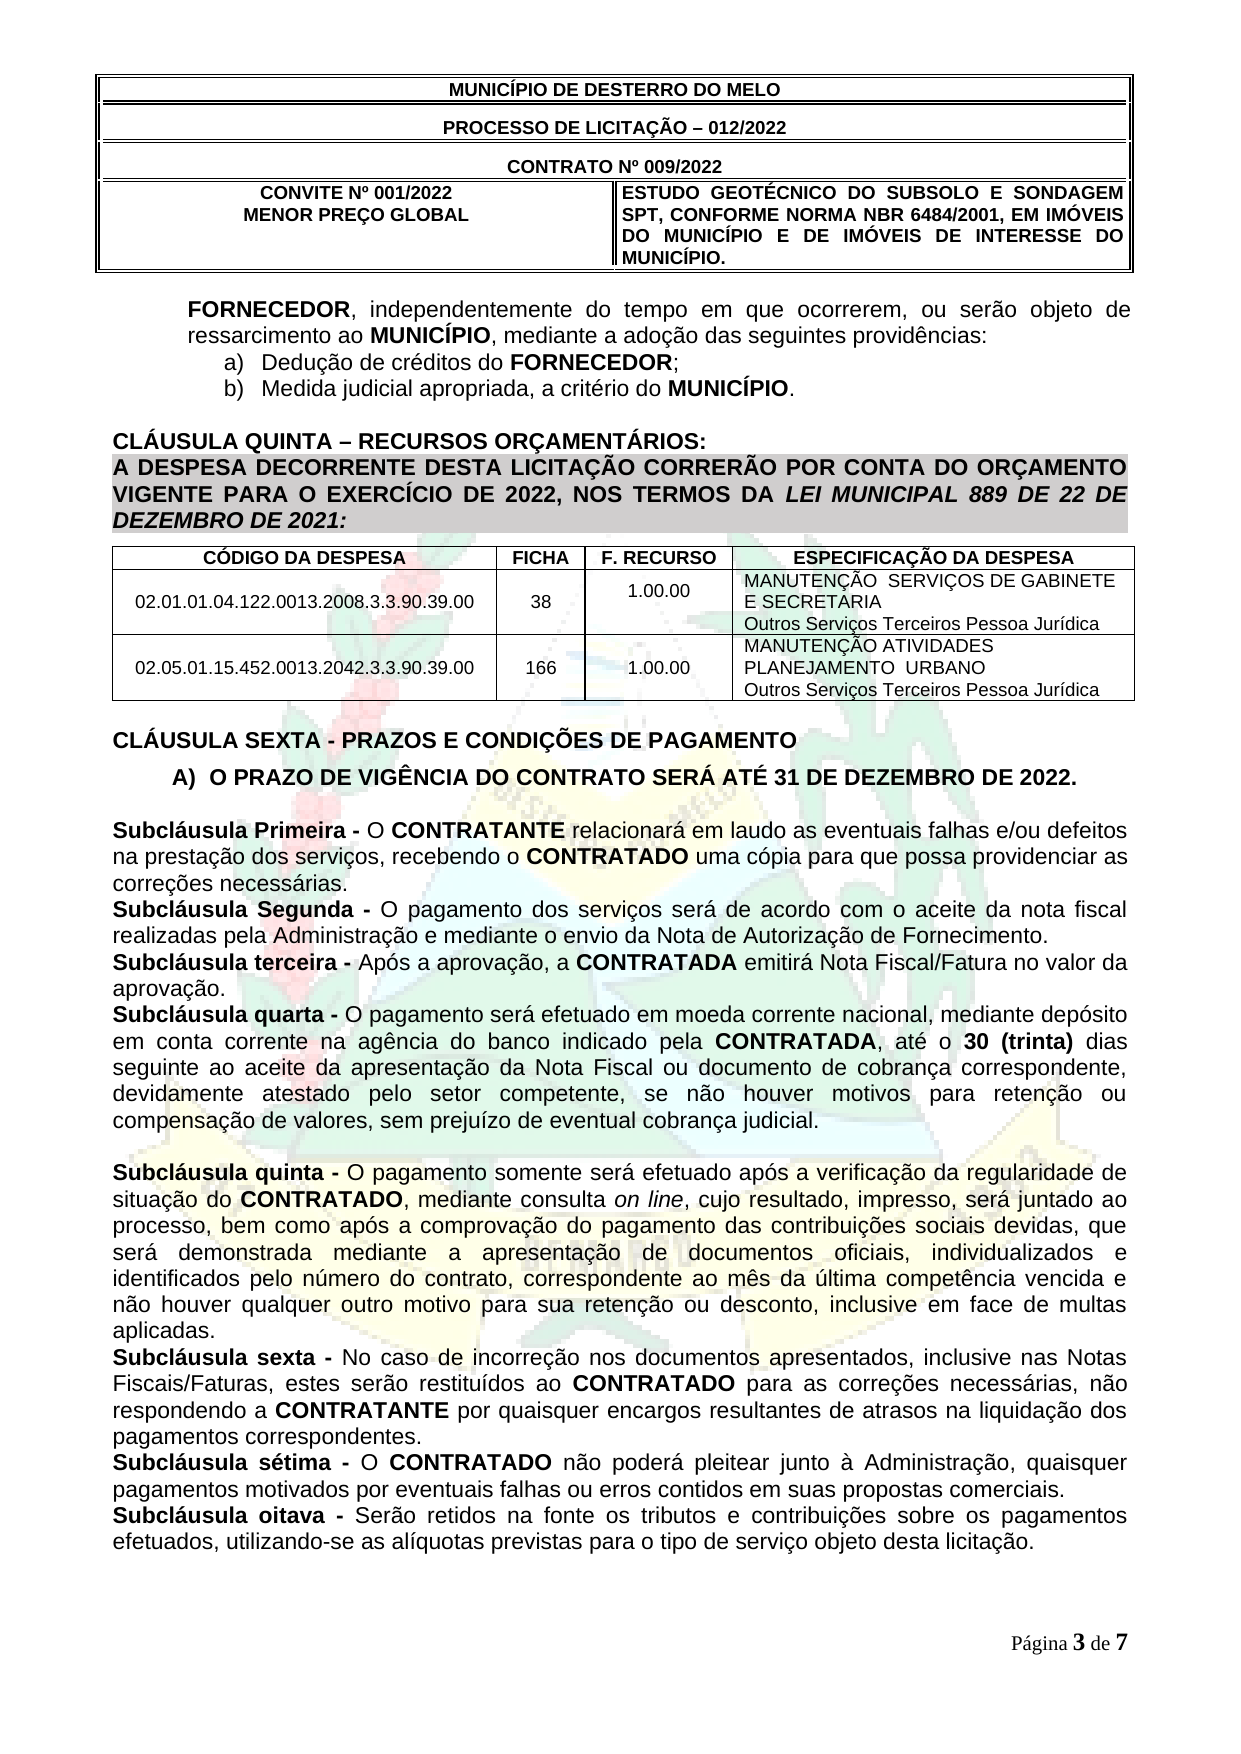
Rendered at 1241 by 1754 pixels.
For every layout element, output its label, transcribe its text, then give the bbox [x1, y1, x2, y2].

text Subcláusula sétima - O CONTRATADO não poderá pleitear junto à Administração, quaisquer pagamentos motivados por eventuais falhas ou erros contidos em suas propostas comerciais. [112, 1449, 1128, 1502]
list Dedução de créditos do FORNECEDOR; [224, 349, 1132, 375]
text CLÁUSULA QUINTA – RECURSOS ORÇAMENTÁRIOS: [112, 428, 1128, 454]
table_cell 02.05.01.15.452.0013.2042.3.3.90.39.00 [113, 635, 496, 700]
text Subcláusula Primeira - O CONTRATANTE relacionará em laudo as eventuais falhas e/ou defeitos na prestação dos serviços, recebendo o CONTRATADO uma cópia para que possa providenciar as correções necessárias. [112, 817, 1128, 896]
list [150, 297, 1132, 349]
text Subcláusula quarta - O pagamento será efetuado em moeda corrente nacional, mediante depósito em conta corrente na agência do banco indicado pela CONTRATADA, até o 30 (trinta) dias seguinte ao aceite da apresentação da Nota Fiscal ou documento de cobrança correspondente, devidamente atestado pelo setor competente, se não houver motivos para retenção ou compensação de valores, sem prejuízo de eventual cobrança judicial. [112, 1001, 1128, 1133]
text Subcláusula sexta - No caso de incorreção nos documentos apresentados, inclusive nas Notas Fiscais/Faturas, estes serão restituídos ao CONTRATADO para as correções necessárias, não respondendo a CONTRATANTE por quaisquer encargos resultantes de atrasos na liquidação dos pagamentos correspondentes. [112, 1344, 1128, 1449]
table_cell 02.01.01.04.122.0013.2008.3.3.90.39.00 [113, 570, 496, 634]
text Subcláusula quinta - O pagamento somente será efetuado após a verificação da regularidade de situação do CONTRATADO, mediante consulta on line, cujo resultado, impresso, será juntado ao processo, bem como após a comprovação do pagamento das contribuições sociais devidas, que será demonstrada mediante a apresentação de documentos oficiais, individualizados e identificados pelo número do contrato, correspondente ao mês da última competência vencida e não houver qualquer outro motivo para sua retenção ou desconto, inclusive em face de multas aplicadas. [112, 1159, 1128, 1344]
text Subcláusula terceira - Após a aprovação, a CONTRATADA emitirá Nota Fiscal/Fatura no valor da aprovação. [112, 948, 1128, 1001]
list Medida judicial apropriada, a critério do MUNICÍPIO. [224, 375, 1132, 402]
table_header CÓDIGO DA DESPESA [113, 547, 496, 568]
text Subcláusula Segunda - O pagamento dos serviços será de acordo com o aceite da nota fiscal realizadas pela Administração e mediante o envio da Nota de Autorização de Fornecimento. [112, 896, 1128, 948]
table_header F. RECURSO [586, 547, 732, 568]
table_cell 38 [497, 570, 584, 634]
table_cell 166 [497, 635, 584, 700]
table_cell 1.00.00 [586, 635, 732, 700]
table_header ESPECIFICAÇÃO DA DESPESA [733, 547, 1134, 568]
text A despesa decorrente desta licitação correrão por conta do orçamento vigente para o exercício de 2022, nos termos da Lei Municipal 889 de 22 de dezembro de 2021: [112, 454, 1128, 533]
table_cell MANUTENÇÃO ATIVIDADES PLANEJAMENTO URBANO Outros Serviços Terceiros Pessoa Jurídica [733, 635, 1134, 700]
text CLÁUSULA SEXTA - PRAZOS E CONDIÇÕES DE PAGAMENTO [112, 727, 1128, 754]
subtitle O prazo de vigência do Contrato será até 31 de dezembro de 2022. [172, 764, 1128, 790]
table_header FICHA [497, 547, 584, 568]
text Subcláusula oitava - Serão retidos na fonte os tributos e contribuições sobre os pagamentos efetuados, utilizando-se as alíquotas previstas para o tipo de serviço objeto desta licitação. [112, 1502, 1128, 1555]
table_cell MANUTENÇÃO SERVIÇOS DE GABINETE E SECRETARIA Outros Serviços Terceiros Pessoa Jurídica [733, 570, 1134, 634]
table_cell 1.00.00 [586, 570, 732, 634]
